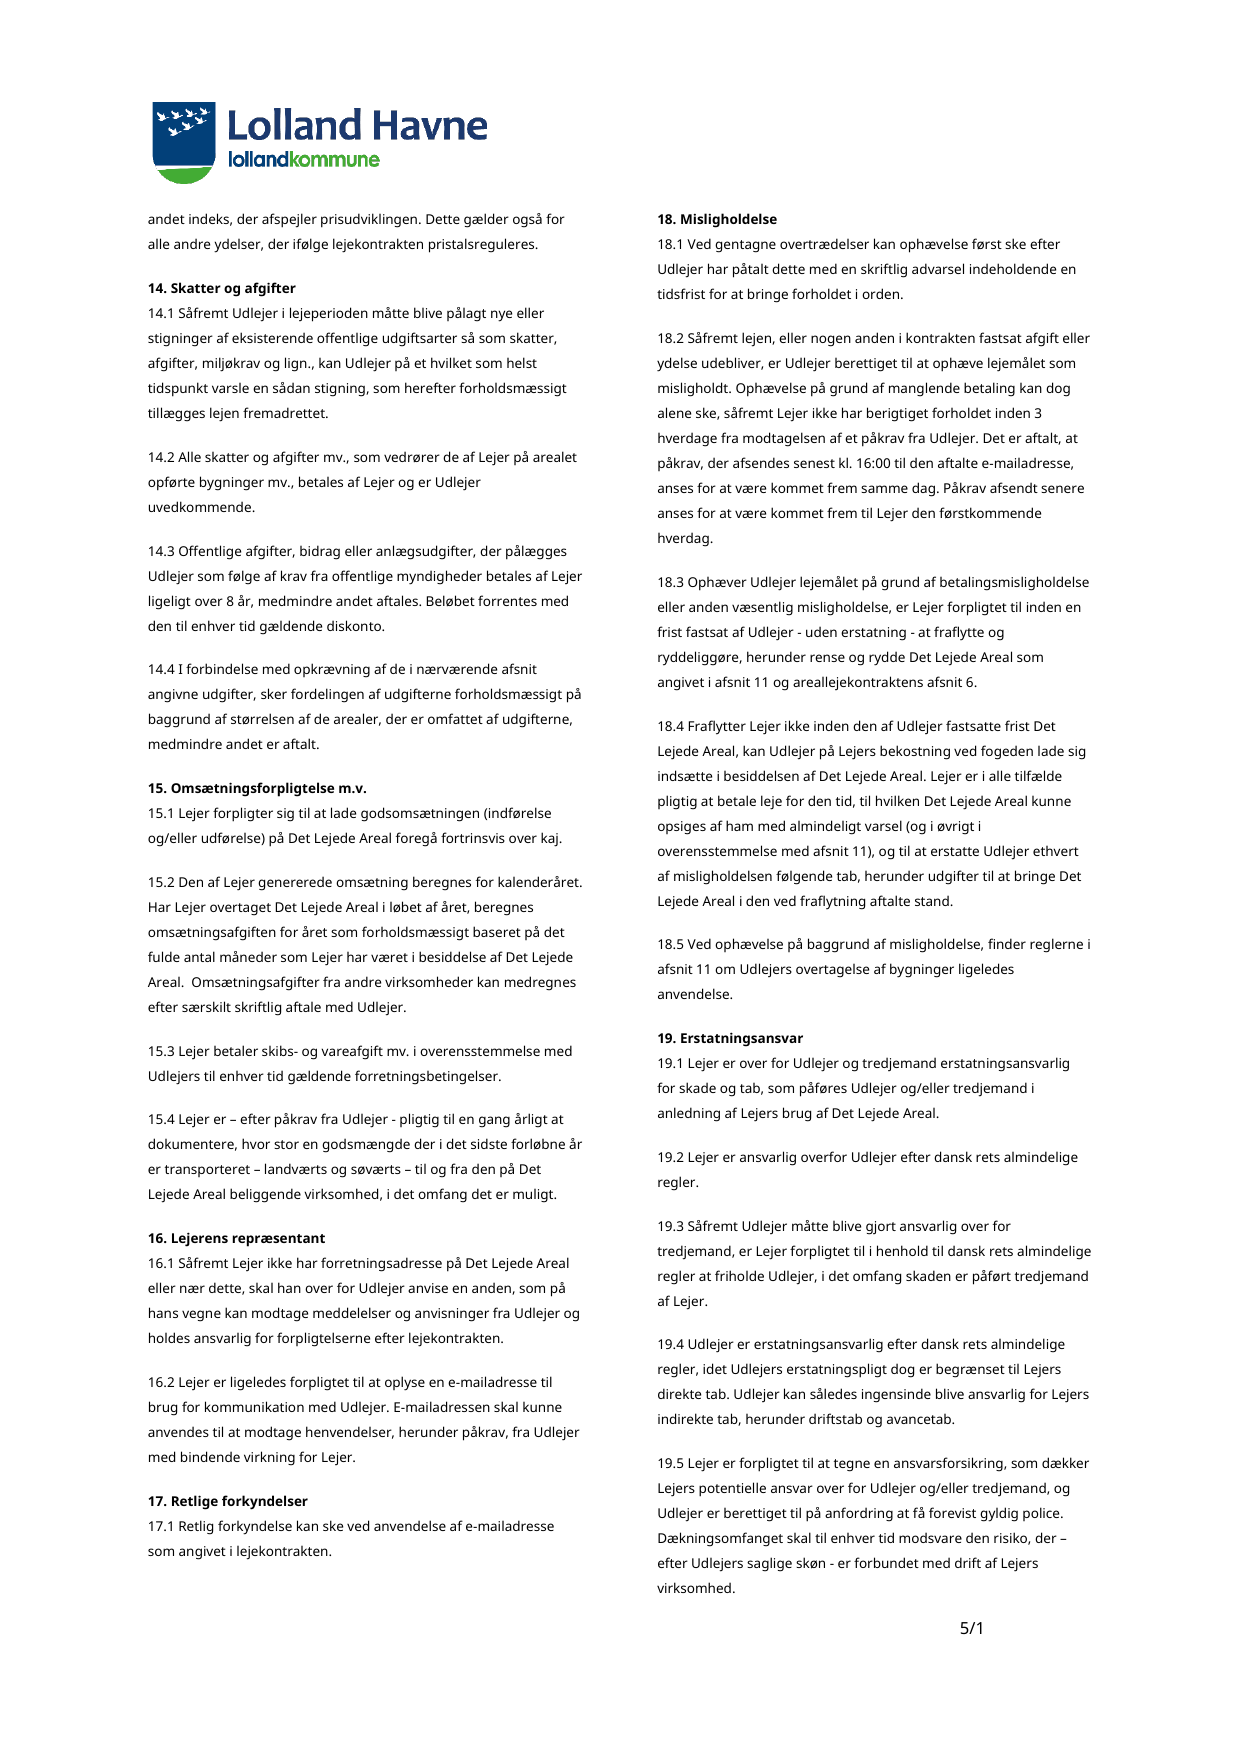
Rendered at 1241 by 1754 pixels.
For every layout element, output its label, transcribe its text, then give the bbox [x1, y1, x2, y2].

text 14.4 I forbindelse med opkrævning af de i nærværende afsnit angivne udgifter, sker fordelingen af udgifterne forholdsmæssigt på baggrund af størrelsen af de arealer, der er omfattet af udgifterne, medmindre andet er aftalt. [148, 654, 583, 754]
text 18.2 Såfremt lejen, eller nogen anden i kontrakten fastsat afgift eller ydelse udebliver, er Udlejer berettiget til at ophæve lejemålet som misligholdt. Ophævelse på grund af manglende betaling kan dog alene ske, såfremt Lejer ikke har berigtiget forholdet inden 3 hverdage fra modtagelsen af et påkrav fra Udlejer. Det er aftalt, at påkrav, der afsendes senest kl. 16:00 til den aftalte e-mailadresse, anses for at være kommet frem samme dag. Påkrav afsendt senere anses for at være kommet frem til Lejer den førstkommende hverdag. [657, 322, 1092, 547]
subtitle 14. Skatter og afgifter [148, 272, 583, 297]
subtitle 17. Retlige forkyndelser [148, 1485, 583, 1510]
text 15.1 Lejer forpligter sig til at lade godsomsætningen (indførelse og/eller udførelse) på Det Lejede Areal foregå fortrinsvis over kaj. [148, 797, 583, 847]
text 15.2 Den af Lejer genererede omsætning beregnes for kalenderåret. Har Lejer overtaget Det Lejede Areal i løbet af året, beregnes omsætningsafgiften for året som forholdsmæssigt baseret på det fulde antal måneder som Lejer har været i besiddelse af Det Lejede Areal. Omsætningsafgifter fra andre virksomheder kan medregnes efter særskilt skriftlig aftale med Udlejer. [148, 866, 583, 1016]
text 19.2 Lejer er ansvarlig overfor Udlejer efter dansk rets almindelige regler. [657, 1141, 1092, 1191]
text 19.5 Lejer er forpligtet til at tegne en ansvarsforsikring, som dækker Lejers potentielle ansvar over for Udlejer og/eller tredjemand, og Udlejer er berettiget til på anfordring at få forevist gyldig police. Dækningsomfanget skal til enhver tid modsvare den risiko, der – efter Udlejers saglige skøn - er forbundet med drift af Lejers virksomhed. [657, 1447, 1092, 1597]
text 18.5 Ved ophævelse på baggrund af misligholdelse, finder reglerne i afsnit 11 om Udlejers overtagelse af bygninger ligeledes anvendelse. [657, 929, 1092, 1004]
text 18.4 Fraflytter Lejer ikke inden den af Udlejer fastsatte frist Det Lejede Areal, kan Udlejer på Lejers bekostning ved fogeden lade sig indsætte i besiddelsen af Det Lejede Areal. Lejer er i alle tilfælde pligtig at betale leje for den tid, til hvilken Det Lejede Areal kunne opsiges af ham med almindeligt varsel (og i øvrigt i overensstemmelse med afsnit 11), og til at erstatte Udlejer ethvert af misligholdelsen følgende tab, herunder udgifter til at bringe Det Lejede Areal i den ved fraflytning aftalte stand. [657, 710, 1092, 910]
text 19.4 Udlejer er erstatningsansvarlig efter dansk rets almindelige regler, idet Udlejers erstatningspligt dog er begrænset til Lejers direkte tab. Udlejer kan således ingensinde blive ansvarlig for Lejers indirekte tab, herunder driftstab og avancetab. [657, 1329, 1092, 1429]
subtitle 18. Misligholdelse [657, 204, 1092, 229]
text 16.2 Lejer er ligeledes forpligtet til at oplyse en e-mailadresse til brug for kommunikation med Udlejer. E-mailadressen skal kunne anvendes til at modtage henvendelser, herunder påkrav, fra Udlejer med bindende virkning for Lejer. [148, 1366, 583, 1466]
text 19.3 Såfremt Udlejer måtte blive gjort ansvarlig over for tredjemand, er Lejer forpligtet til i henhold til dansk rets almindelige regler at friholde Udlejer, i det omfang skaden er påført tredjemand af Lejer. [657, 1210, 1092, 1310]
text 15.4 Lejer er – efter påkrav fra Udlejer - pligtig til en gang årligt at dokumentere, hvor stor en godsmængde der i det sidste forløbne år er transporteret – landværts og søværts – til og fra den på Det Lejede Areal beliggende virksomhed, i det omfang det er muligt. [148, 1104, 583, 1204]
subtitle 19. Erstatningsansvar [657, 1022, 1092, 1047]
subtitle 16. Lejerens repræsentant [148, 1222, 583, 1247]
text 18.3 Ophæver Udlejer lejemålet på grund af betalingsmisligholdelse eller anden væsentlig misligholdelse, er Lejer forpligtet til inden en frist fastsat af Udlejer - uden erstatning - at fraflytte og ryddeliggøre, herunder rense og rydde Det Lejede Areal som angivet i afsnit 11 og areallejekontraktens afsnit 6. [657, 566, 1092, 691]
text 14.3 Offentlige afgifter, bidrag eller anlægsudgifter, der pålægges Udlejer som følge af krav fra offentlige myndigheder betales af Lejer ligeligt over 8 år, medmindre andet aftales. Beløbet forrentes med den til enhver tid gældende diskonto. [148, 535, 583, 635]
text 17.1 Retlig forkyndelse kan ske ved anvendelse af e-mailadresse som angivet i lejekontrakten. [148, 1510, 583, 1560]
text 16.1 Såfremt Lejer ikke har forretningsadresse på Det Lejede Areal eller nær dette, skal han over for Udlejer anvise en anden, som på hans vegne kan modtage meddelelser og anvisninger fra Udlejer og holdes ansvarlig for forpligtelserne efter lejekontrakten. [148, 1247, 583, 1347]
subtitle 15. Omsætningsforpligtelse m.v. [148, 772, 583, 797]
text 18.1 Ved gentagne overtrædelser kan ophævelse først ske efter Udlejer har påtalt dette med en skriftlig advarsel indeholdende en tidsfrist for at bringe forholdet i orden. [657, 229, 1092, 304]
picture [152, 89, 492, 184]
text 14.2 Alle skatter og afgifter mv., som vedrører de af Lejer på arealet opførte bygninger mv., betales af Lejer og er Udlejer uvedkommende. [148, 441, 583, 516]
text 15.3 Lejer betaler skibs- og vareafgift mv. i overensstemmelse med Udlejers til enhver tid gældende forretningsbetingelser. [148, 1035, 583, 1085]
text 19.1 Lejer er over for Udlejer og tredjemand erstatningsansvarlig for skade og tab, som påføres Udlejer og/eller tredjemand i anledning af Lejers brug af Det Lejede Areal. [657, 1047, 1092, 1122]
text 14.1 Såfremt Udlejer i lejeperioden måtte blive pålagt nye eller stigninger af eksisterende offentlige udgiftsarter så som skatter, afgifter, miljøkrav og lign., kan Udlejer på et hvilket som helst tidspunkt varsle en sådan stigning, som herefter forholdsmæssigt tillægges lejen fremadrettet. [148, 297, 583, 422]
